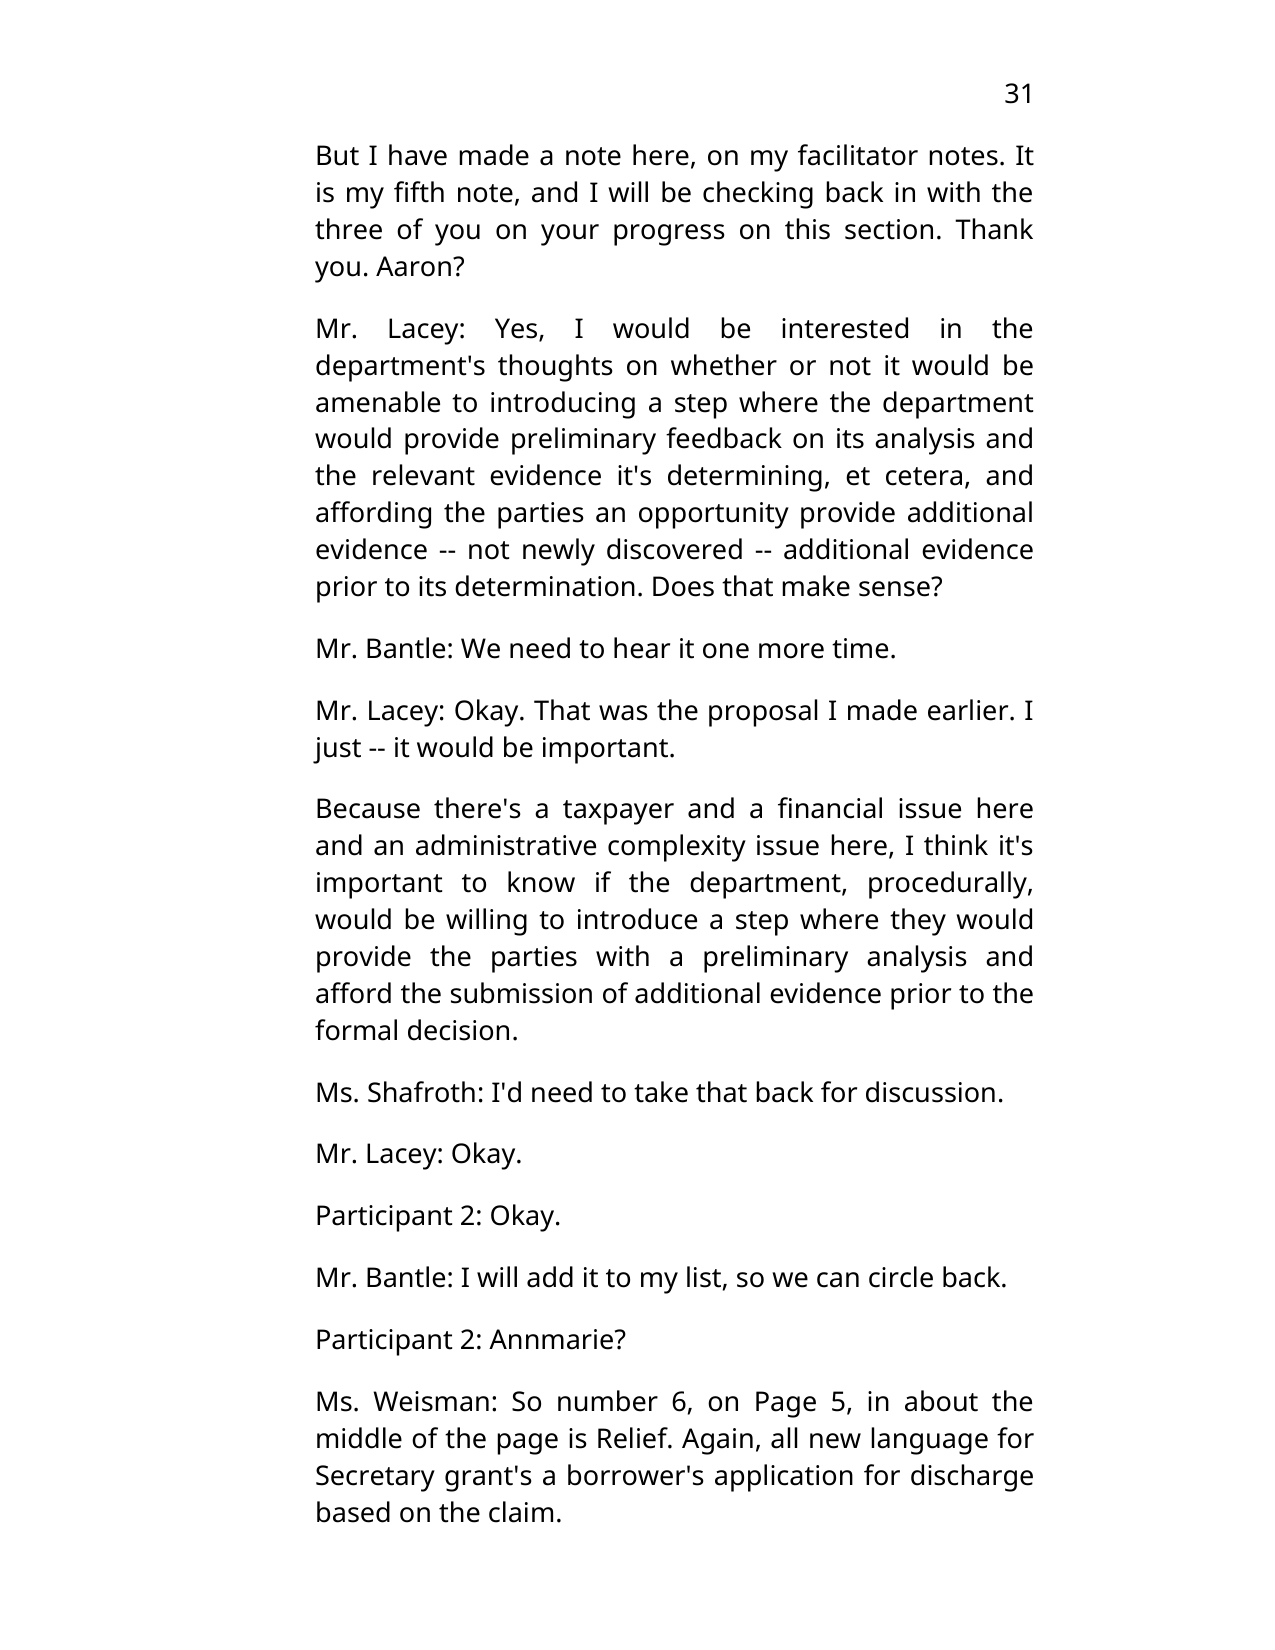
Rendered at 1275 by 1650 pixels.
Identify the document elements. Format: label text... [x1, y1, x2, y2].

text Mr. Lacey: Okay. [315, 1135, 1035, 1172]
text Because there's a taxpayer and a financial issue here and an administrative complexity issue here, I think it's important to know if the department, procedurally, would be willing to introduce a step where they would provide the parties with a preliminary analysis and afford the submission of additional evidence prior to the formal decision. [315, 790, 1035, 1048]
text Participant 2: Annmarie? [315, 1321, 1035, 1357]
text Ms. Shafroth: I'd need to take that back for discussion. [315, 1073, 1035, 1110]
text Ms. Weisman: So number 6, on Page 5, in about the middle of the page is Relief. Again, all new language for Secretary grant's a borrower's application for discharge based on the claim. [315, 1382, 1035, 1530]
text Participant 2: Okay. [315, 1197, 1035, 1234]
text Mr. Bantle: We need to hear it one more time. [315, 629, 1035, 666]
text Mr. Lacey: Yes, I would be interested in the department's thoughts on whether or not it would be amenable to introducing a step where the department would provide preliminary feedback on its analysis and the relevant evidence it's determining, et cetera, and affording the parties an opportunity provide additional evidence -- not newly discovered -- additional evidence prior to its determination. Does that make sense? [315, 309, 1035, 604]
text Mr. Lacey: Okay. That was the proposal I made earlier. I just -- it would be important. [315, 691, 1035, 765]
text But I have made a note here, on my facilitator notes. It is my fifth note, and I will be checking back in with the three of you on your progress on this section. Thank you. Aaron? [315, 137, 1035, 284]
text Mr. Bantle: I will add it to my list, so we can circle back. [315, 1259, 1035, 1296]
